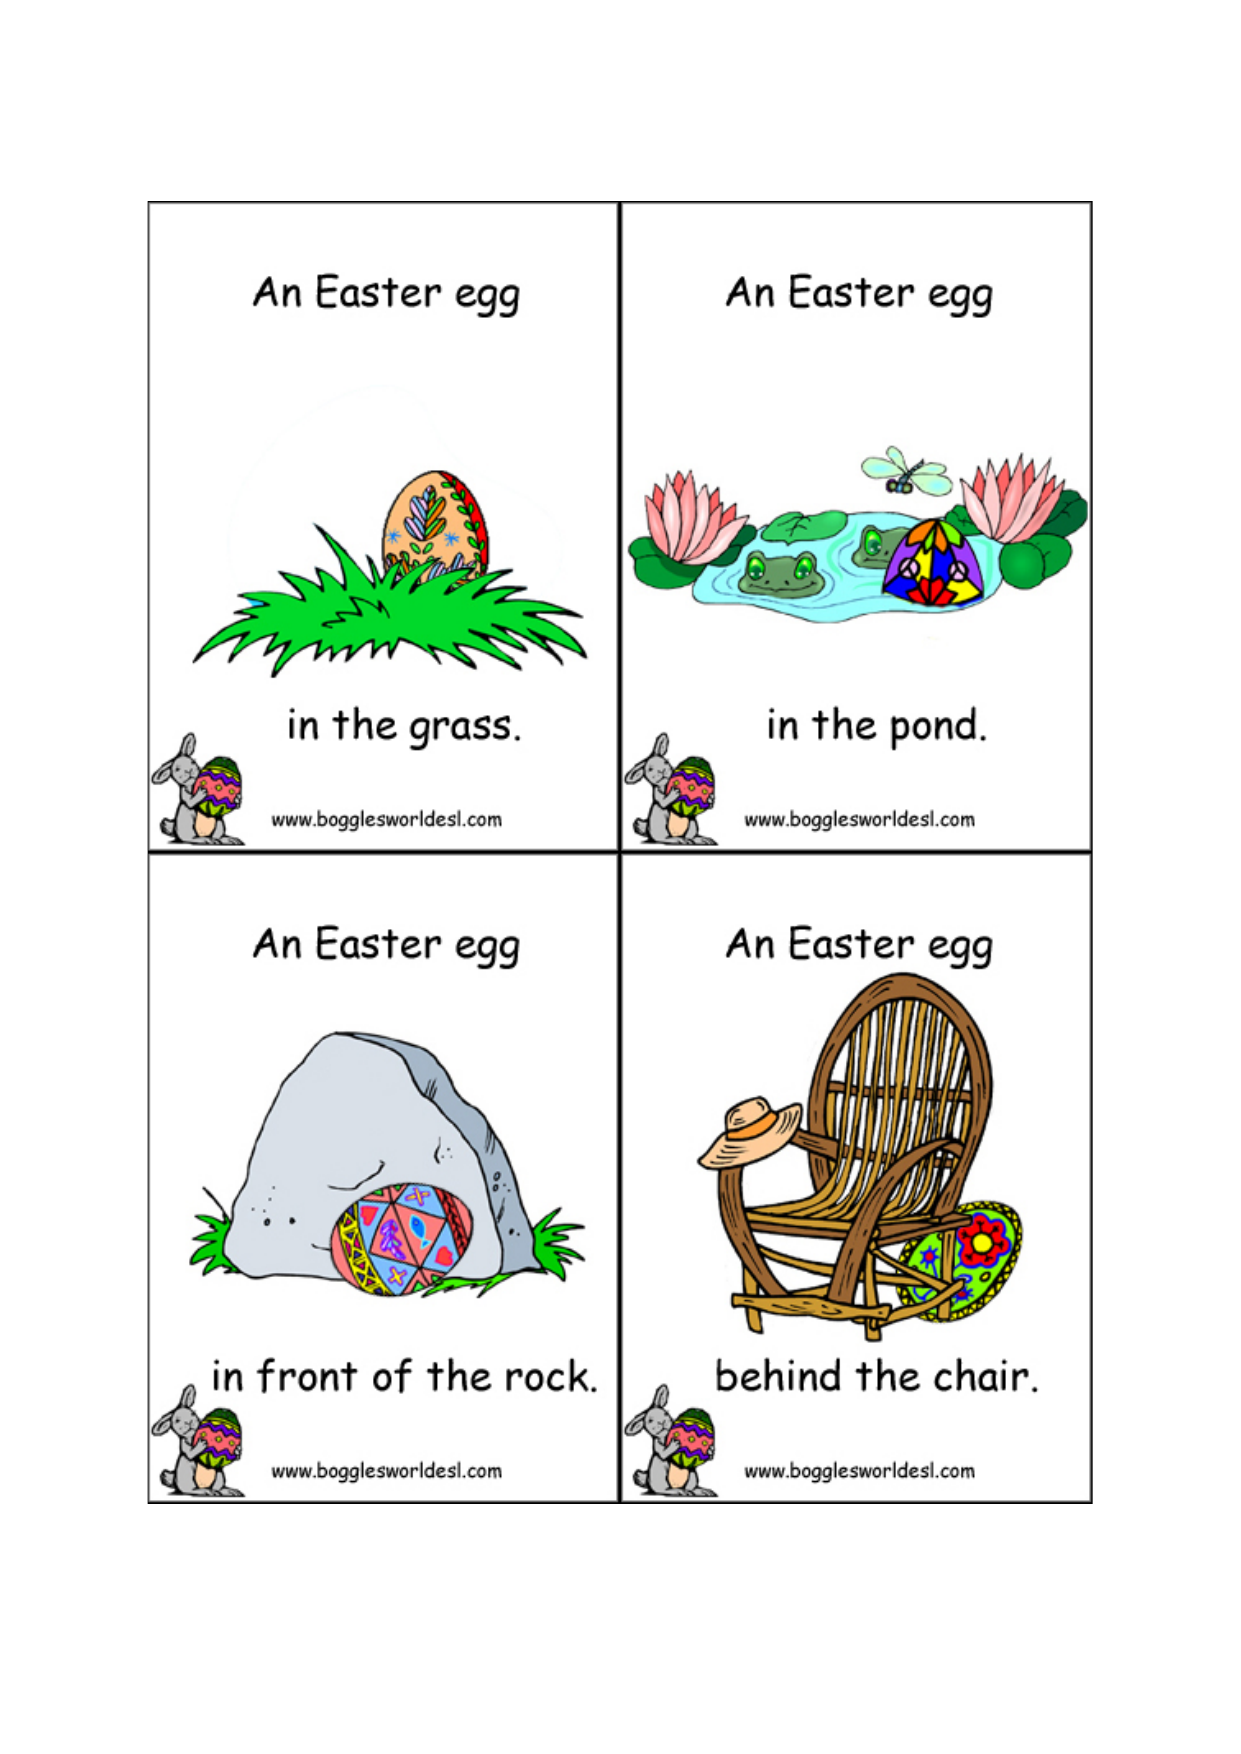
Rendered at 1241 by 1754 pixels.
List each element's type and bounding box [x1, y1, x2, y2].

picture [147, 201, 1093, 1504]
